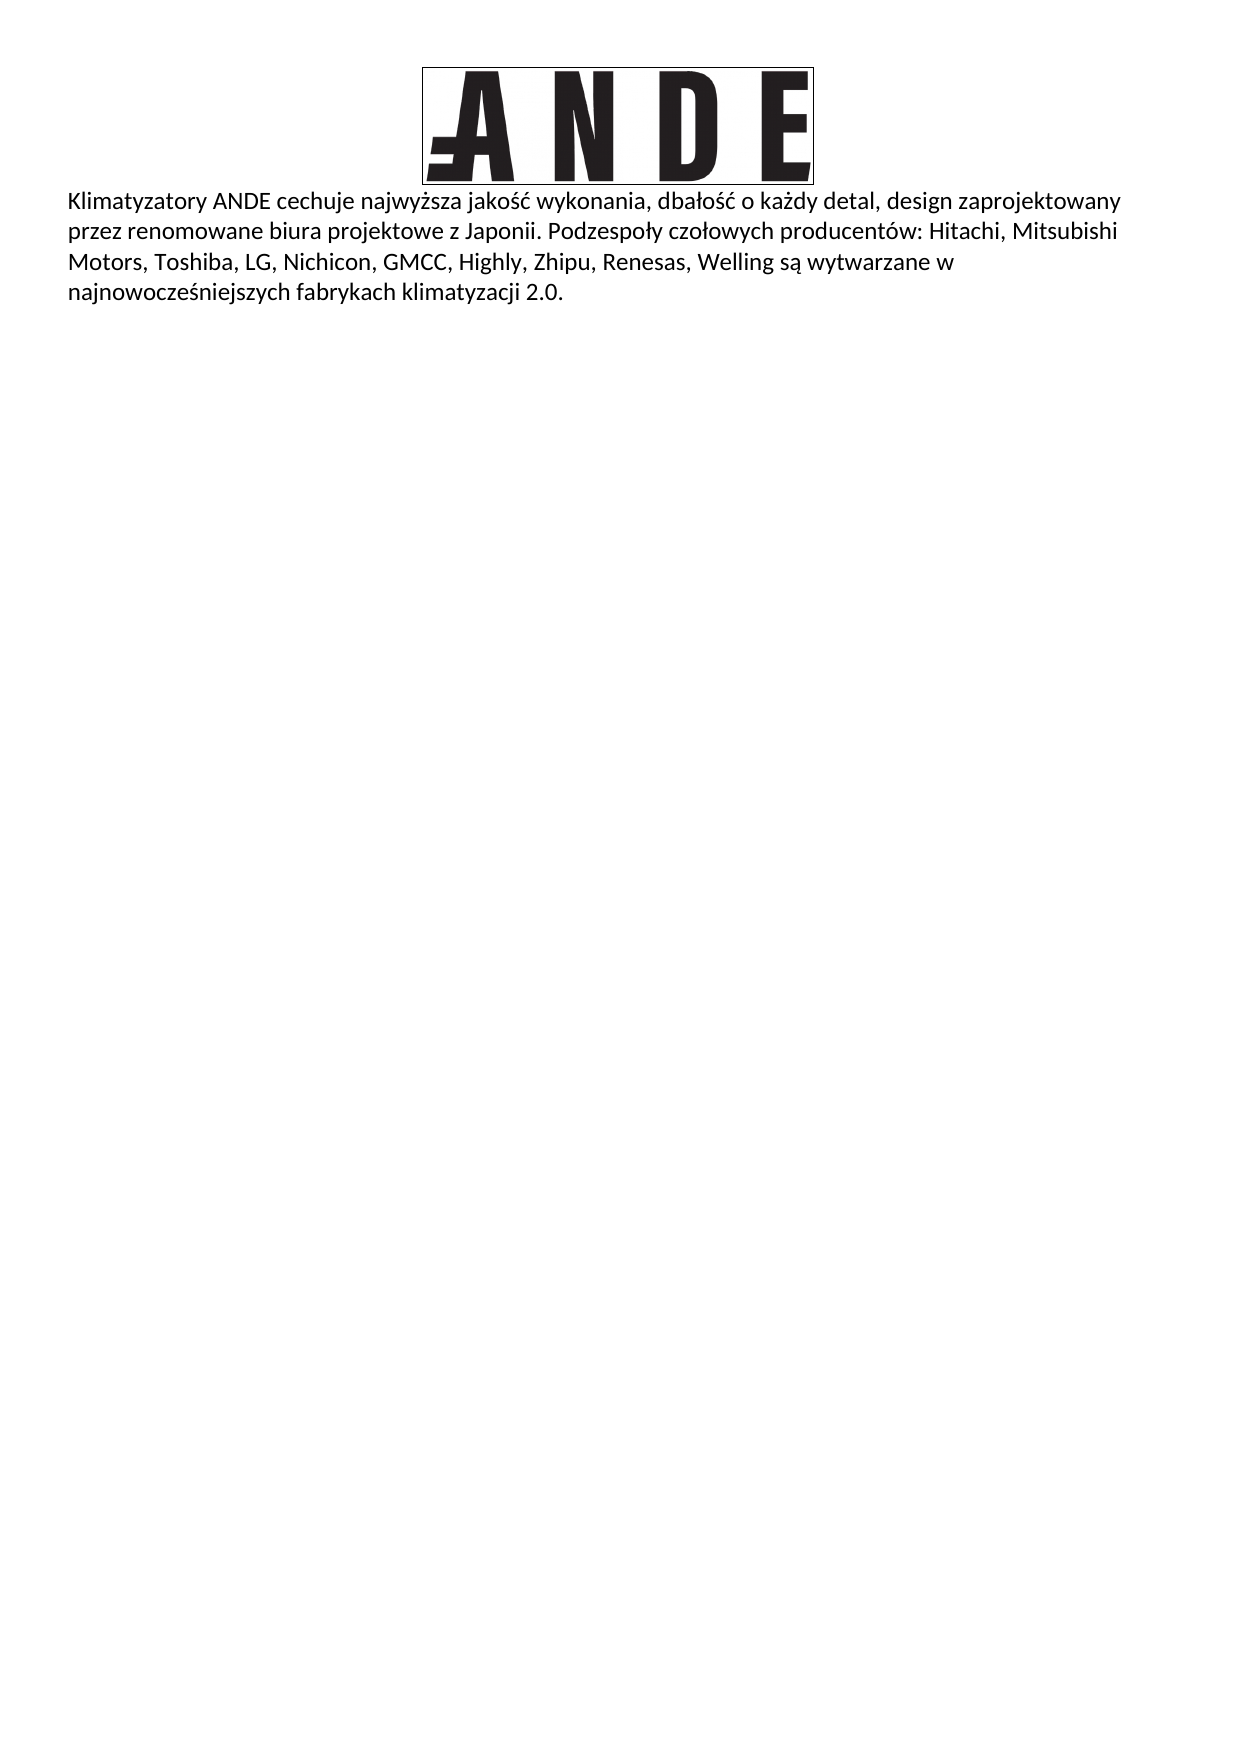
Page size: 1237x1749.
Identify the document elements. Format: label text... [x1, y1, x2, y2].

text Klimatyzatory ANDE cechuje najwyższa jakość wykonania, dbałość o każdy detal, design zaprojektowany przez renomowane biura projektowe z Japonii. Podzespoły czołowych producentów: Hitachi, Mitsubishi Motors, Toshiba, LG, Nichicon, GMCC, Highly, Zhipu, Renesas, Welling są wytwarzane w najnowocześniejszych fabrykach klimatyzacji 2.0. [68, 185, 1169, 307]
picture [423, 68, 813, 184]
